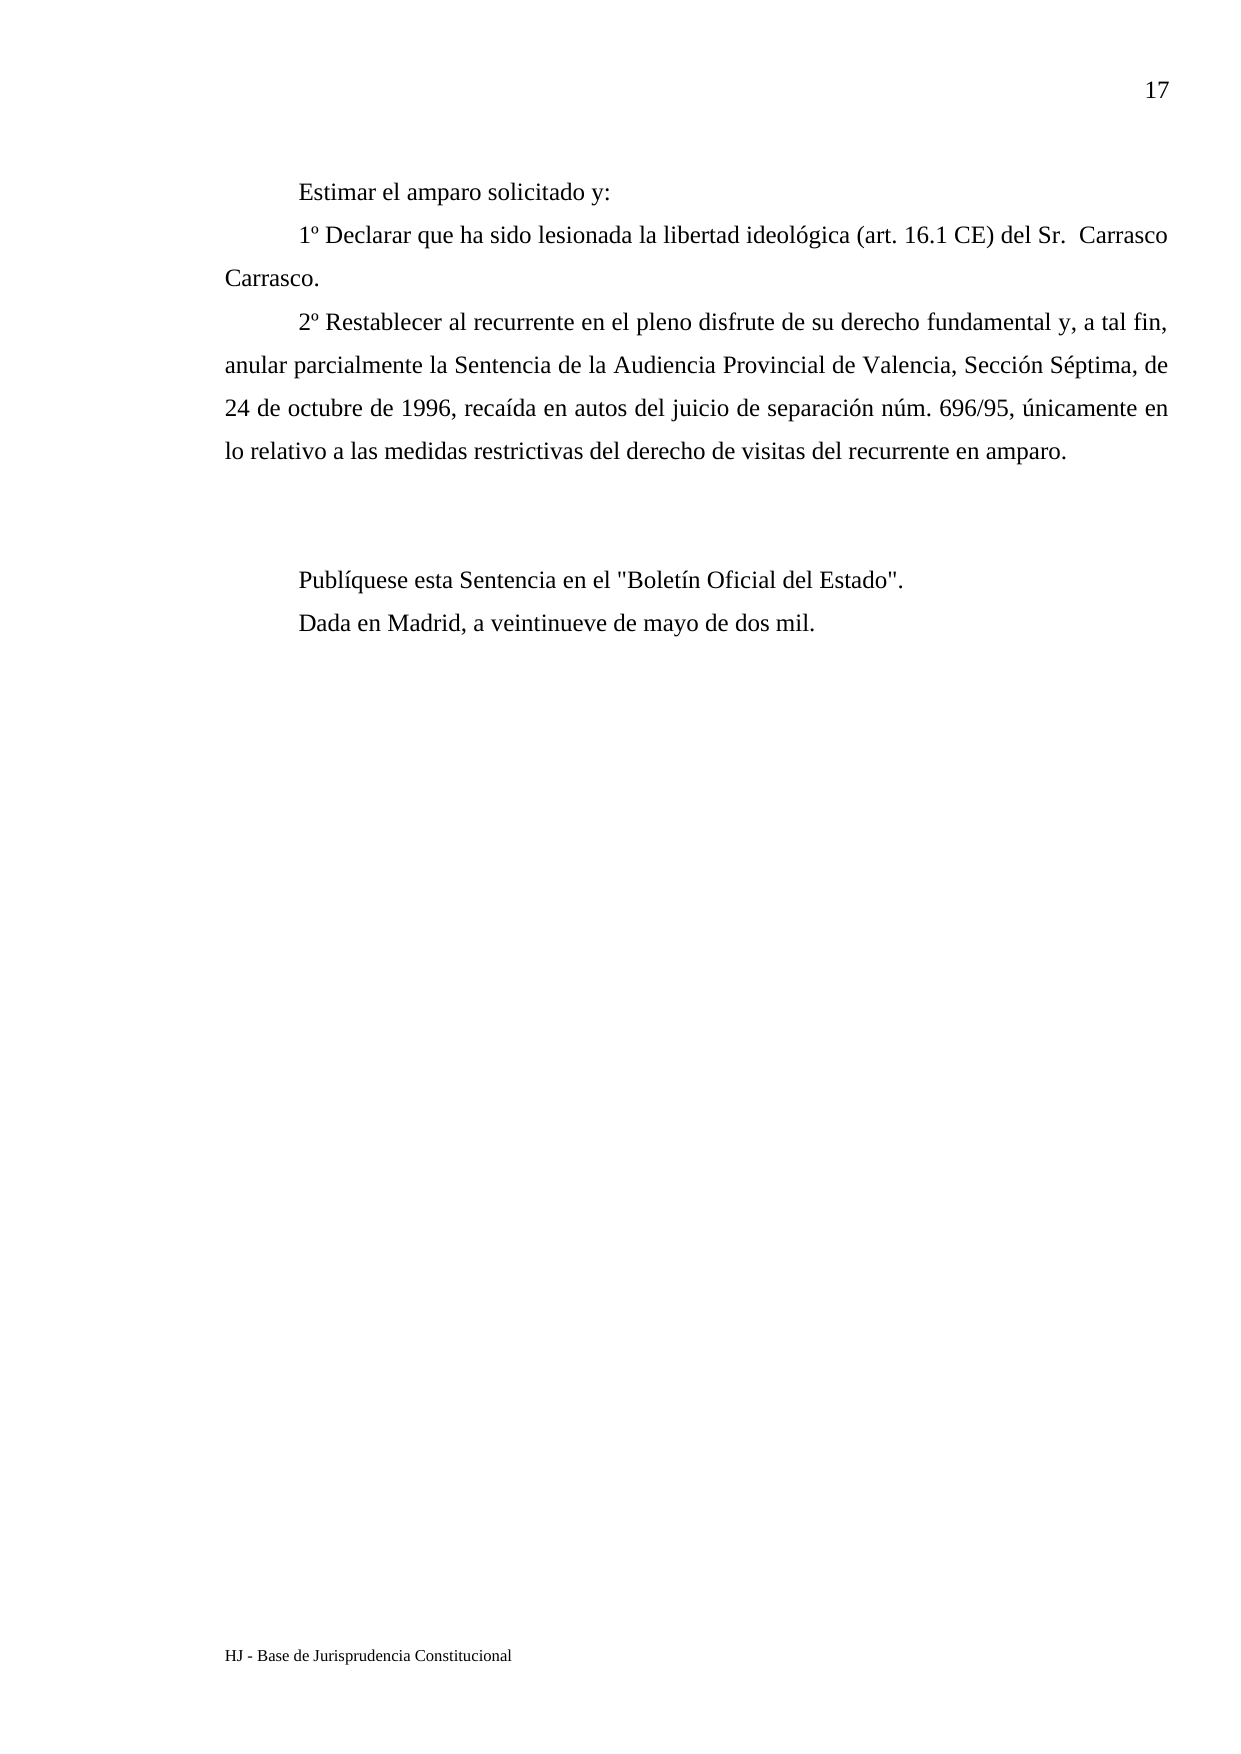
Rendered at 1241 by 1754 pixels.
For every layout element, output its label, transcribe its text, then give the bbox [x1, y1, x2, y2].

text Dada en Madrid, a veintinueve de mayo de dos mil. [224, 608, 1169, 637]
text 2º Restablecer al recurrente en el pleno disfrute de su derecho fundamental y, a tal fin, anular parcialmente la Sentencia de la Audiencia Provincial de Valencia, Sección Séptima, de 24 de octubre de 1996, recaída en autos del juicio de separación núm. 696/95, únicamente en lo relativo a las medidas restrictivas del derecho de visitas del recurrente en amparo. [224, 307, 1169, 465]
text 1º Declarar que ha sido lesionada la libertad ideológica (art. 16.1 CE) del Sr. Carrasco Carrasco. [224, 220, 1169, 292]
text Publíquese esta Sentencia en el "Boletín Oficial del Estado". [224, 565, 1169, 594]
text Estimar el amparo solicitado y: [224, 177, 1169, 206]
